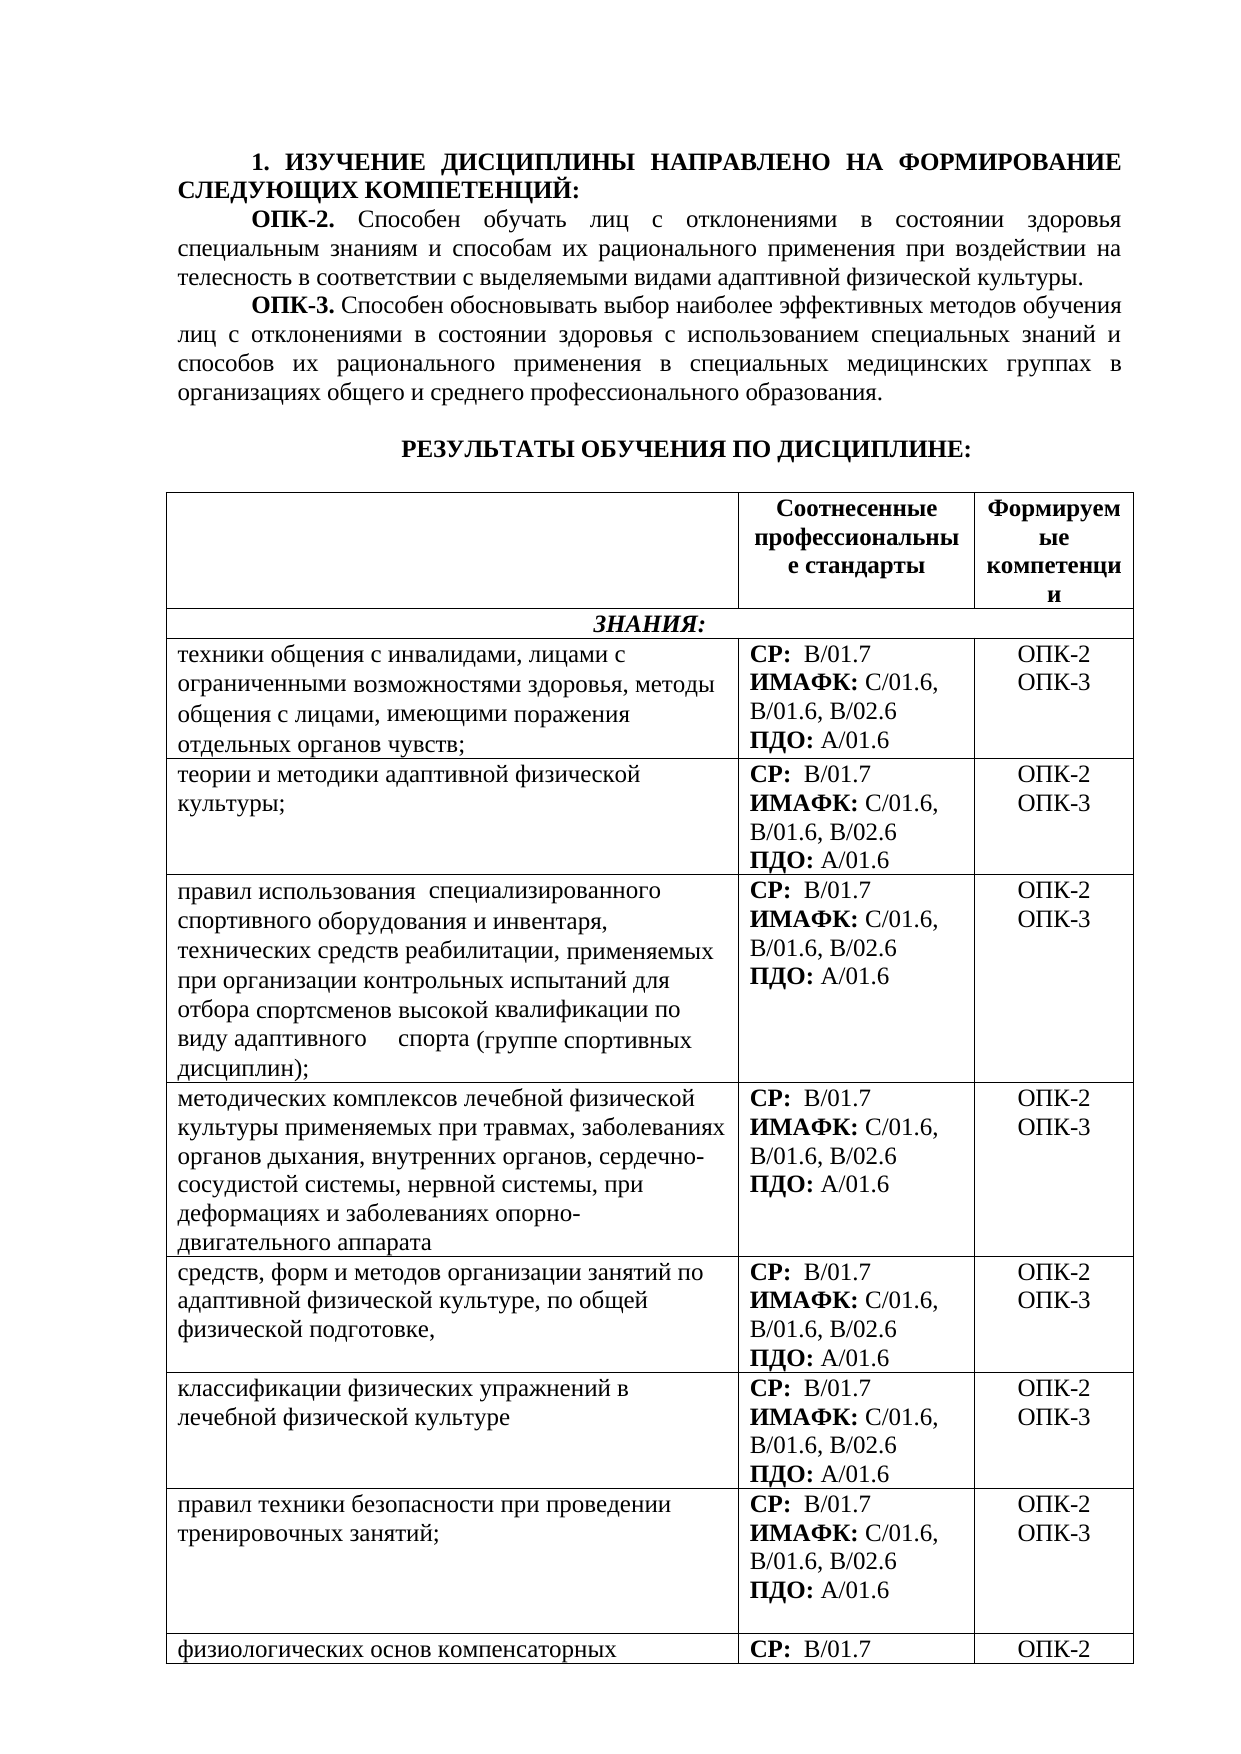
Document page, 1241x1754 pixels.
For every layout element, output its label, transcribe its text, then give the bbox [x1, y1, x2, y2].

table_cell СР: В/01.7 ИМАФК: С/01.6, В/01.6, В/02.6 ПДО: А/01.6 [739, 639, 974, 758]
table_cell средств, форм и методов организации занятий по адаптивной физической культуре, по общей физической подготовке, [167, 1257, 738, 1372]
table_cell СР: В/01.7 ИМАФК: С/01.6, В/01.6, В/02.6 ПДО: А/01.6 [739, 1257, 974, 1372]
table_cell техники общения с инвалидами, лицами с ограниченными возможностями здоровья, методы общения с лицами, имеющими поражения отдельных органов чувств; [167, 639, 738, 758]
table_cell ОПК-2 ОПК-3 [975, 1634, 1133, 1662]
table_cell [739, 1489, 974, 1633]
list 1. изучениЕ дисциплины НАПРАВЛЕНО НА формирование следующих компетенций: [177, 147, 1122, 204]
table_cell теории и методики адаптивной физической культуры; [167, 759, 738, 874]
table_cell ОПК-2 ОПК-3 [975, 639, 1133, 758]
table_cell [167, 1634, 738, 1662]
table_header Соотнесенные профессиональные стандарты [739, 493, 974, 608]
text РЕЗУЛЬТАТЫ ОБУЧЕНИЯ ПО ДИСЦИПЛИНЕ: [177, 434, 1122, 463]
table_cell ОПК-2 ОПК-3 [975, 1257, 1133, 1372]
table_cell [739, 1634, 974, 1662]
table_cell классификации физических упражнений в лечебной физической культуре [167, 1373, 738, 1488]
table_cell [739, 1373, 974, 1488]
list ОПК-3. Способен обосновывать выбор наиболее эффективных методов обучения лиц с отклонениями в состоянии здоровья с использованием специальных знаний и способов их рационального применения в специальных медицинских группах в организациях общего и среднего профессионального образования. [177, 291, 1122, 406]
table_cell ОПК-2 ОПК-3 [975, 759, 1133, 874]
table_cell ОПК-2 ОПК-3 [975, 1489, 1133, 1633]
table_cell ОПК-2 ОПК-3 [975, 1373, 1133, 1488]
list ОПК-2. Способен обучать лиц с отклонениями в состоянии здоровья специальным знаниям и способам их рационального применения при воздействии на телесность в соответствии с выделяемыми видами адаптивной физической культуры. [177, 204, 1122, 291]
table_cell правил использования специализированного спортивного оборудования и инвентаря, технических средств реабилитации, применяемых при организации контрольных испытаний для отбора спортсменов высокой квалификации по виду адаптивного спорта (группе спортивных дисциплин); [167, 875, 738, 1082]
table_cell методических комплексов лечебной физической культуры применяемых при травмах, заболеваниях органов дыхания, внутренних органов, сердечно-сосудистой системы, нервной системы, при деформациях и заболеваниях опорно-двигательного аппарата [167, 1083, 738, 1256]
table_header Формируемые компетенции [975, 493, 1133, 608]
table_cell СР: В/01.7 ИМАФК: С/01.6, В/01.6, В/02.6 ПДО: А/01.6 [739, 1083, 974, 1256]
table_cell ОПК-2 ОПК-3 [975, 1083, 1133, 1256]
table_header [167, 493, 738, 608]
table_cell СР: В/01.7 ИМАФК: С/01.6, В/01.6, В/02.6 ПДО: А/01.6 [739, 875, 974, 1082]
table_cell СР: В/01.7 ИМАФК: С/01.6, В/01.6, В/02.6 ПДО: А/01.6 [739, 759, 974, 874]
table_cell ЗНАНИЯ: [167, 609, 1133, 638]
table_cell правил техники безопасности при проведении тренировочных занятий; [167, 1489, 738, 1633]
table_cell ОПК-2 ОПК-3 [975, 875, 1133, 1082]
